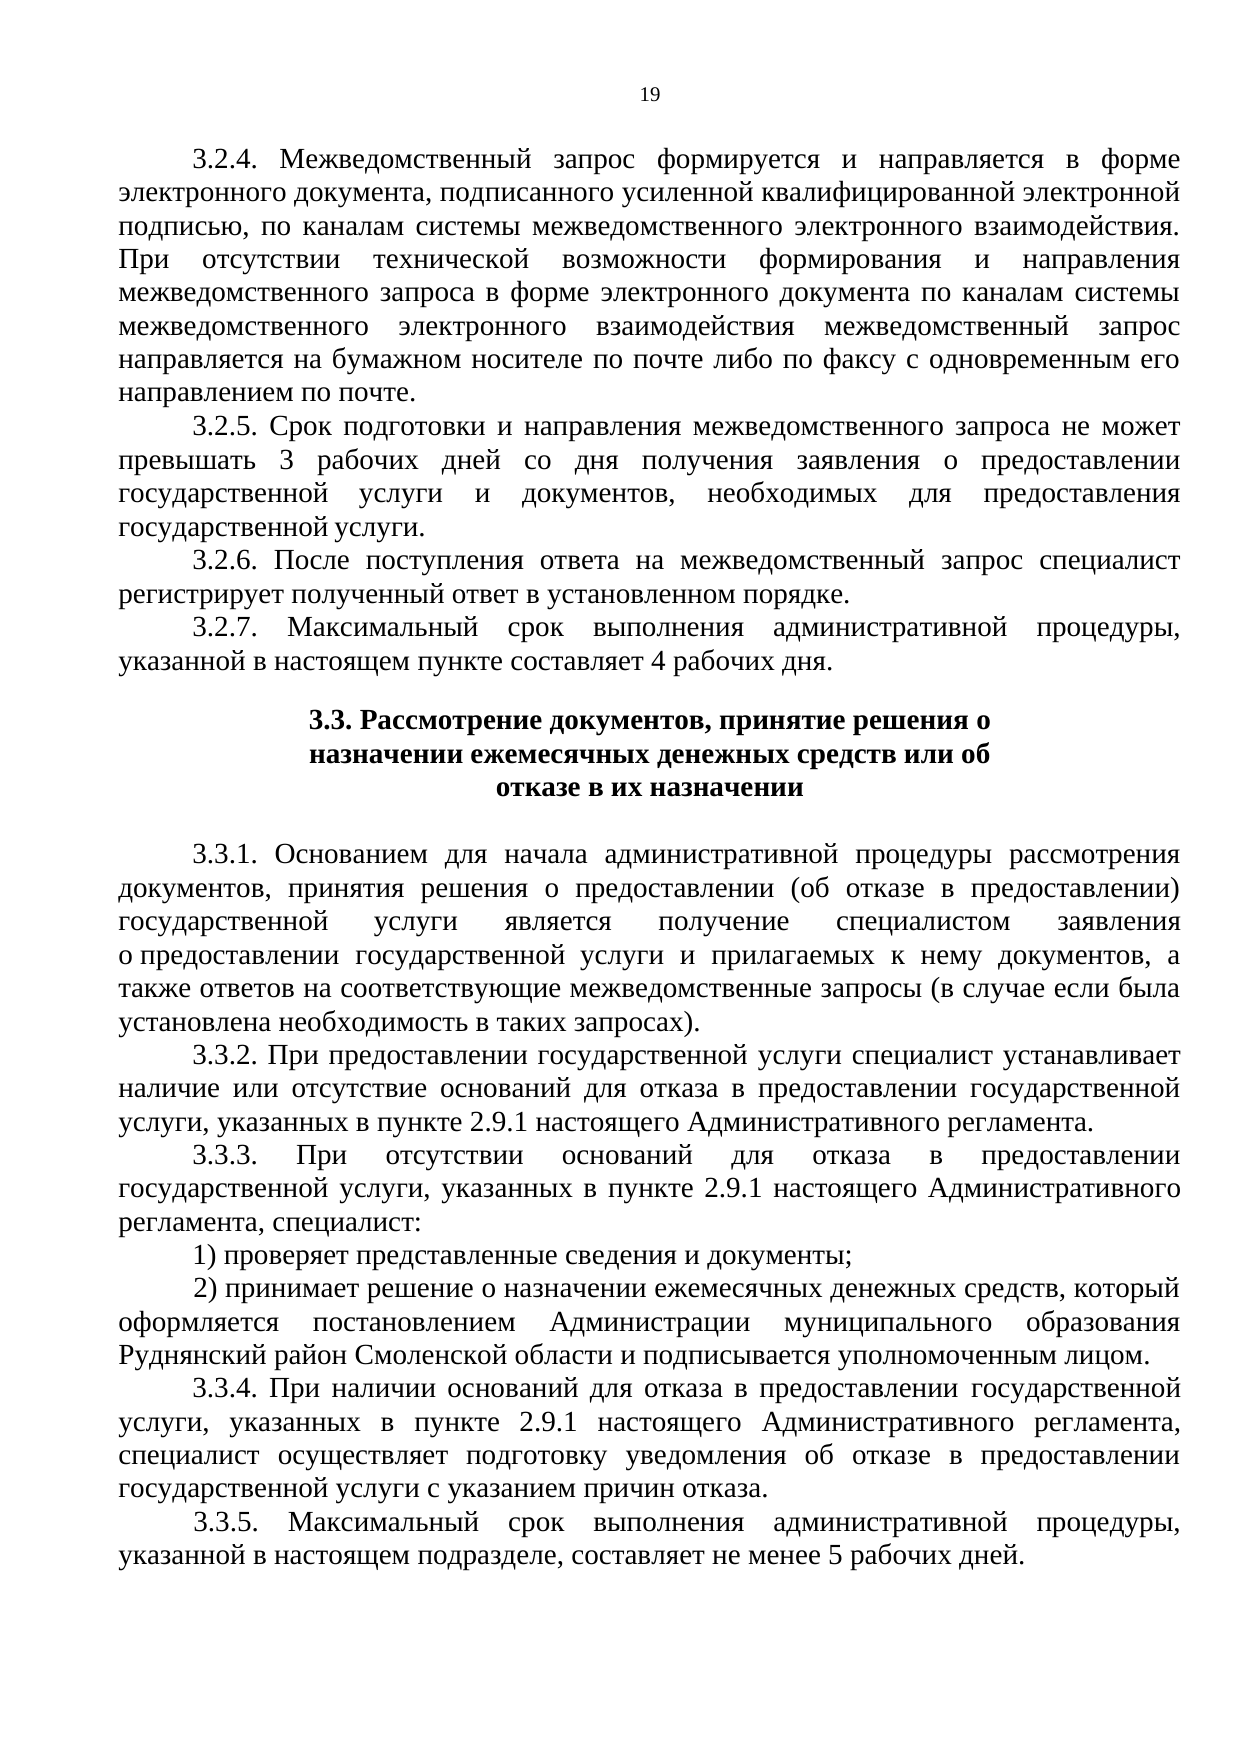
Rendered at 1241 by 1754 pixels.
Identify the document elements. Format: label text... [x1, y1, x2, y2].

text 2) принимает решение о назначении ежемесячных денежных средств, который оформляется постановлением Администрации муниципального образования Руднянский район Смоленской области и подписывается уполномоченным лицом. [118, 1271, 1181, 1371]
text 3.2.6. После поступления ответа на межведомственный запрос специалист регистрирует полученный ответ в установленном порядке. [118, 542, 1181, 609]
text 3.3.2. При предоставлении государственной услуги специалист устанавливает наличие или отсутствие оснований для отказа в предоставлении государственной услуги, указанных в пункте 2.9.1 настоящего Административного регламента. [118, 1038, 1181, 1138]
text 3.3.5. Максимальный срок выполнения административной процедуры, указанной в настоящем подразделе, составляет не менее 5 рабочих дней. [118, 1504, 1181, 1571]
text 3.3.4. При наличии оснований для отказа в предоставлении государственной услуги, указанных в пункте 2.9.1 настоящего Административного регламента, специалист осуществляет подготовку уведомления об отказе в предоставлении государственной услуги с указанием причин отказа. [118, 1371, 1181, 1504]
text 3.3.3. При отсутствии оснований для отказа в предоставлении государственной услуги, указанных в пункте 2.9.1 настоящего Административного регламента, специалист: [118, 1138, 1181, 1238]
text 3.2.5. Срок подготовки и направления межведомственного запроса не может превышать 3 рабочих дней со дня получения заявления о предоставлении государственной услуги и документов, необходимых для предоставления государственной услуги. [118, 408, 1181, 542]
text 3.3.1. Основанием для начала административной процедуры рассмотрения документов, принятия решения о предоставлении (об отказе в предоставлении) государственной услуги является получение специалистом заявления о предоставлении государственной услуги и прилагаемых к нему документов, а также ответов на соответствующие межведомственные запросы (в случае если была установлена необходимость в таких запросах). [118, 836, 1181, 1038]
text 3.2.7. Максимальный срок выполнения административной процедуры, указанной в настоящем пункте составляет 4 рабочих дня. [118, 609, 1181, 677]
text 3.3. Рассмотрение документов, принятие решения о назначении ежемесячных денежных средств или об отказе в их назначении [295, 703, 1004, 803]
text 1) проверяет представленные сведения и документы; [118, 1238, 1181, 1271]
text 3.2.4. Межведомственный запрос формируется и направляется в форме электронного документа, подписанного усиленной квалифицированной электронной подписью, по каналам системы межведомственного электронного взаимодействия. При отсутствии технической возможности формирования и направления межведомственного запроса в форме электронного документа по каналам системы межведомственного электронного взаимодействия межведомственный запрос направляется на бумажном носителе по почте либо по факсу с одновременным его направлением по почте. [118, 142, 1181, 408]
